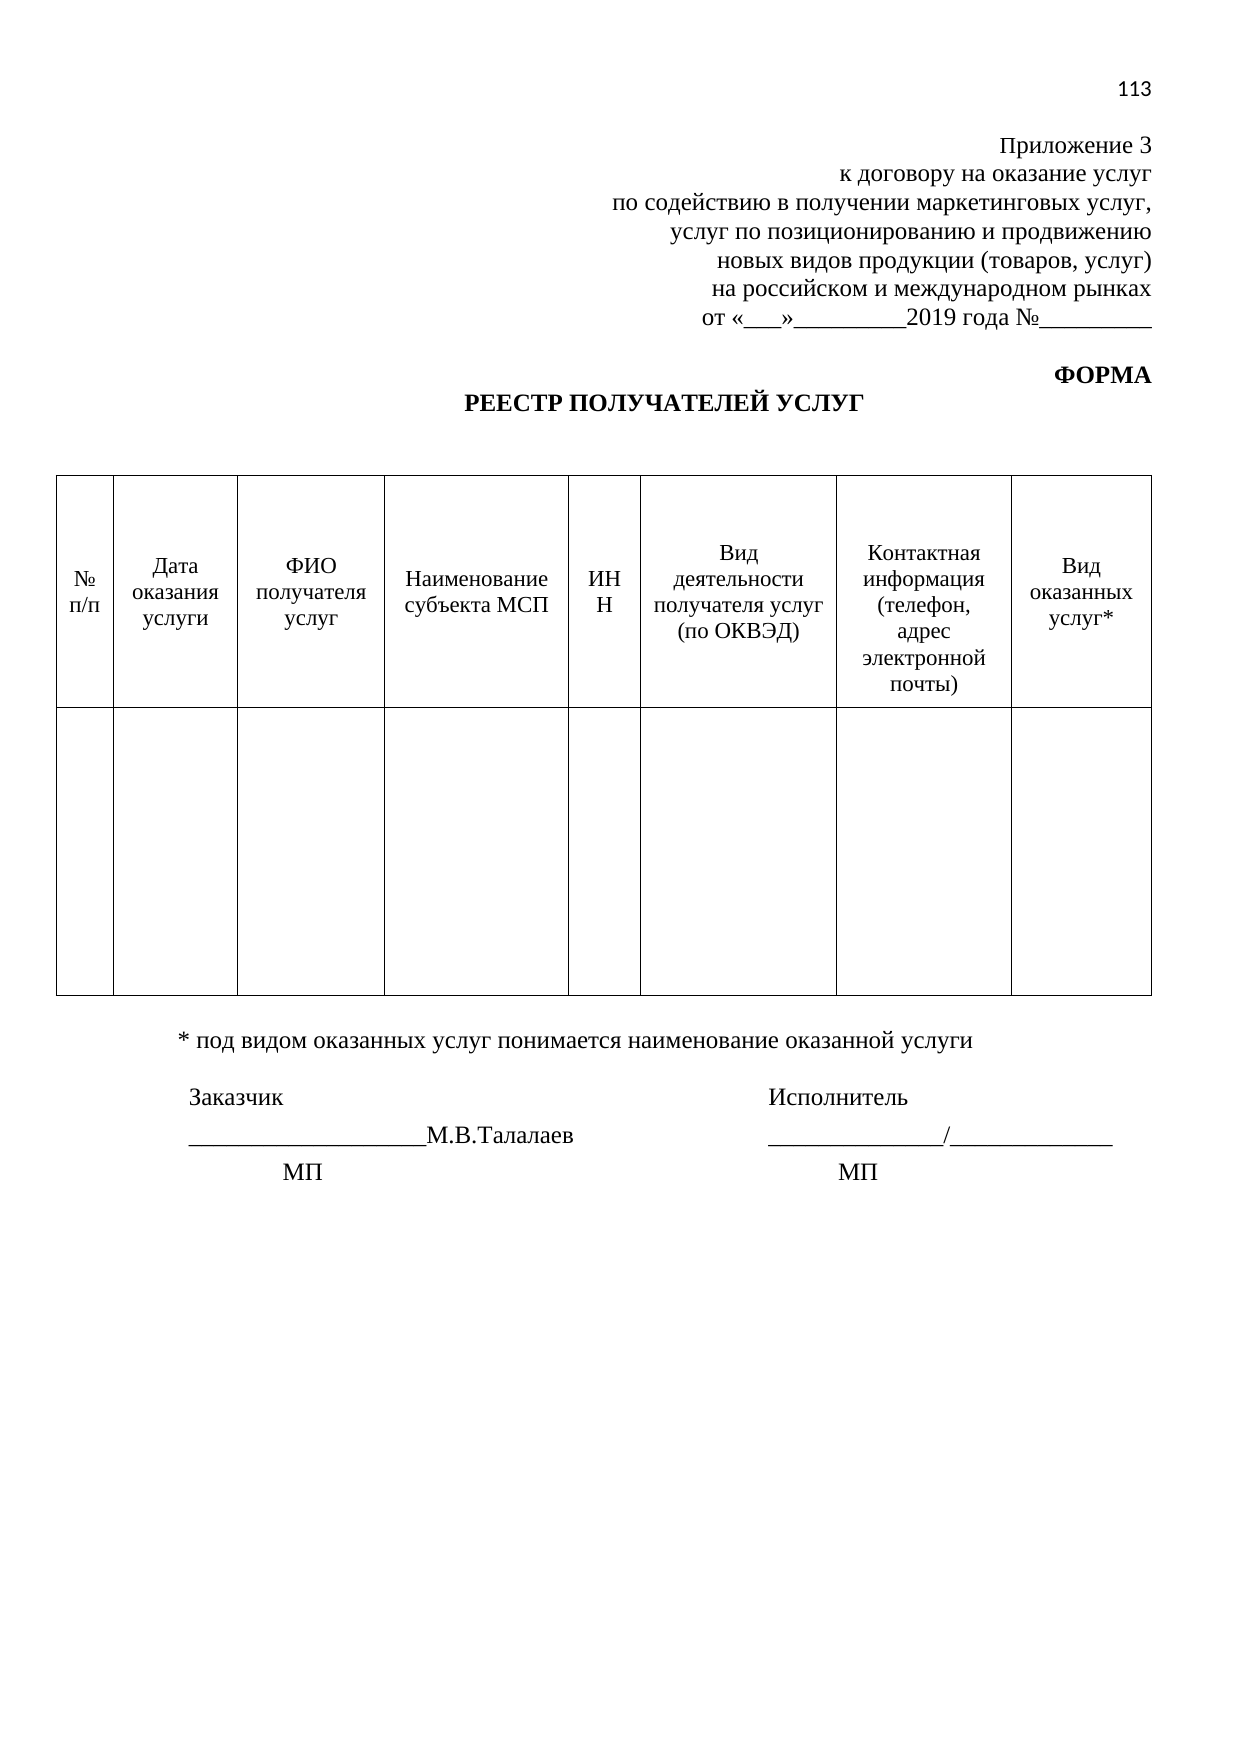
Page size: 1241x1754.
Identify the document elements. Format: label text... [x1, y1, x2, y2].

text к договору на оказание услуг [177, 158, 1152, 187]
text от «___»_________2019 года №_________ [177, 302, 1152, 331]
text по содействию в получении маркетинговых услуг, [177, 187, 1152, 216]
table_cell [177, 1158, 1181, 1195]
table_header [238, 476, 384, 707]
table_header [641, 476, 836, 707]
text ФОРМА [177, 360, 1152, 388]
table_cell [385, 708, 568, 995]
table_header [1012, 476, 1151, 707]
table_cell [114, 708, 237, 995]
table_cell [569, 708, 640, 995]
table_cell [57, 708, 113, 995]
text * под видом оказанных услуг понимается наименование оказанной услуги [177, 1025, 1152, 1054]
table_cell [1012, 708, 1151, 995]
text Приложение 3 [177, 130, 1152, 158]
text РЕЕСТР ПОЛУЧАТЕЛЕЙ УСЛУГ [177, 388, 1152, 417]
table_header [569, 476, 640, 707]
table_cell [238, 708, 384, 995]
text услуг по позиционированию и продвижению [177, 216, 1152, 245]
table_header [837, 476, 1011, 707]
text новых видов продукции (товаров, услуг) [177, 245, 1152, 273]
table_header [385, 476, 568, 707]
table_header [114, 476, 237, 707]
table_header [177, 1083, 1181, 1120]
text на российском и международном рынках [177, 273, 1152, 302]
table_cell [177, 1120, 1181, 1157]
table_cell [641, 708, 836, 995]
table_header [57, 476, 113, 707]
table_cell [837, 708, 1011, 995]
